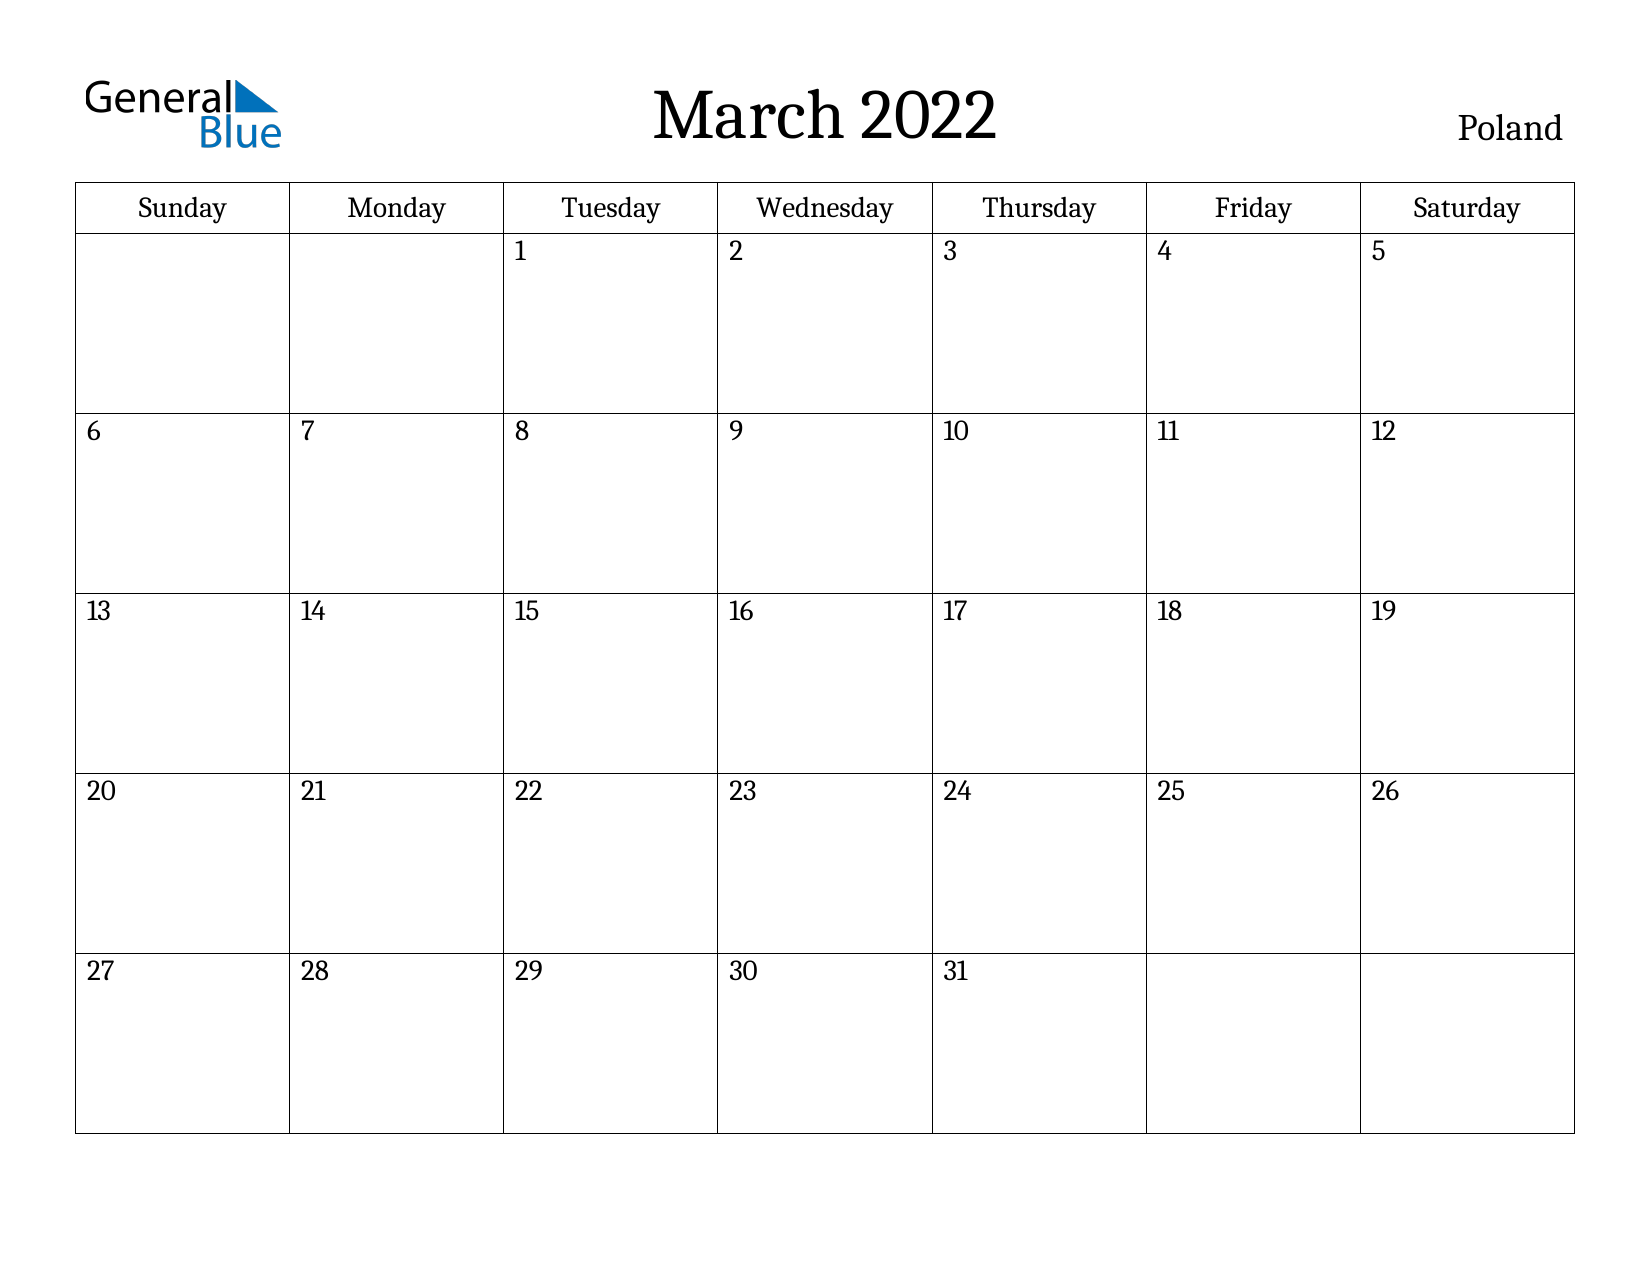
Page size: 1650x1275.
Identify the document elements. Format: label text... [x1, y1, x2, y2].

table_cell [290, 988, 503, 1133]
table_cell [1147, 267, 1360, 413]
table_cell 14 [290, 594, 503, 627]
table_cell Wednesday [718, 183, 932, 233]
table_cell 26 [1361, 774, 1574, 807]
table_cell [1361, 954, 1574, 987]
table_cell 9 [718, 414, 932, 447]
picture [86, 80, 281, 148]
table_cell [718, 808, 932, 953]
table_cell 10 [933, 414, 1146, 447]
table_cell [76, 234, 289, 267]
table_cell [1147, 808, 1360, 953]
table_cell 28 [290, 954, 503, 987]
table_cell [504, 267, 717, 413]
table_cell 31 [933, 954, 1146, 987]
table_cell 13 [76, 594, 289, 627]
table_cell [290, 808, 503, 953]
table_cell [76, 448, 289, 593]
table_cell 11 [1147, 414, 1360, 447]
table_cell [1147, 954, 1360, 987]
table_cell [1147, 988, 1360, 1133]
table_cell [1361, 448, 1574, 593]
table_cell [76, 627, 289, 773]
table_cell [1361, 627, 1574, 773]
table_cell [290, 267, 503, 413]
table_cell [504, 808, 717, 953]
table_cell Tuesday [504, 183, 717, 233]
table_cell [290, 448, 503, 593]
table_cell [718, 988, 932, 1133]
table_cell 20 [76, 774, 289, 807]
table_header Poland [1146, 75, 1574, 182]
table_cell Monday [290, 183, 503, 233]
table_cell 8 [504, 414, 717, 447]
table_cell 18 [1147, 594, 1360, 627]
table_cell [933, 988, 1146, 1133]
table_cell 30 [718, 954, 932, 987]
table_cell [718, 627, 932, 773]
table_cell 29 [504, 954, 717, 987]
table_cell 19 [1361, 594, 1574, 627]
table_cell [1361, 267, 1574, 413]
table_cell [933, 267, 1146, 413]
table_cell [933, 448, 1146, 593]
table_cell 12 [1361, 414, 1574, 447]
table_cell [76, 267, 289, 413]
table_cell [290, 234, 503, 267]
table_header [76, 75, 503, 182]
table_cell 1 [504, 234, 717, 267]
table_cell 25 [1147, 774, 1360, 807]
table_cell Friday [1147, 183, 1360, 233]
table_cell [290, 627, 503, 773]
table_cell 22 [504, 774, 717, 807]
table_cell [933, 627, 1146, 773]
table_cell 6 [76, 414, 289, 447]
table_cell 4 [1147, 234, 1360, 267]
table_cell [718, 448, 932, 593]
table_cell Thursday [933, 183, 1146, 233]
table_cell 2 [718, 234, 932, 267]
table_cell [718, 267, 932, 413]
table_cell 23 [718, 774, 932, 807]
table_cell [1147, 448, 1360, 593]
table_cell 24 [933, 774, 1146, 807]
table_cell 17 [933, 594, 1146, 627]
table_cell 27 [76, 954, 289, 987]
table_cell [504, 627, 717, 773]
table_cell [504, 988, 717, 1133]
table_cell 16 [718, 594, 932, 627]
table_cell 15 [504, 594, 717, 627]
table_cell Sunday [76, 183, 289, 233]
table_cell Saturday [1361, 183, 1574, 233]
table_cell [76, 808, 289, 953]
table_header March 2022 [504, 75, 1146, 182]
table_cell [933, 808, 1146, 953]
table_cell [1361, 808, 1574, 953]
table_cell 3 [933, 234, 1146, 267]
table_cell [1147, 627, 1360, 773]
table_cell 5 [1361, 234, 1574, 267]
table_cell 21 [290, 774, 503, 807]
table_cell [76, 988, 289, 1133]
table_cell [504, 448, 717, 593]
table_cell [1361, 988, 1574, 1133]
table_cell 7 [290, 414, 503, 447]
